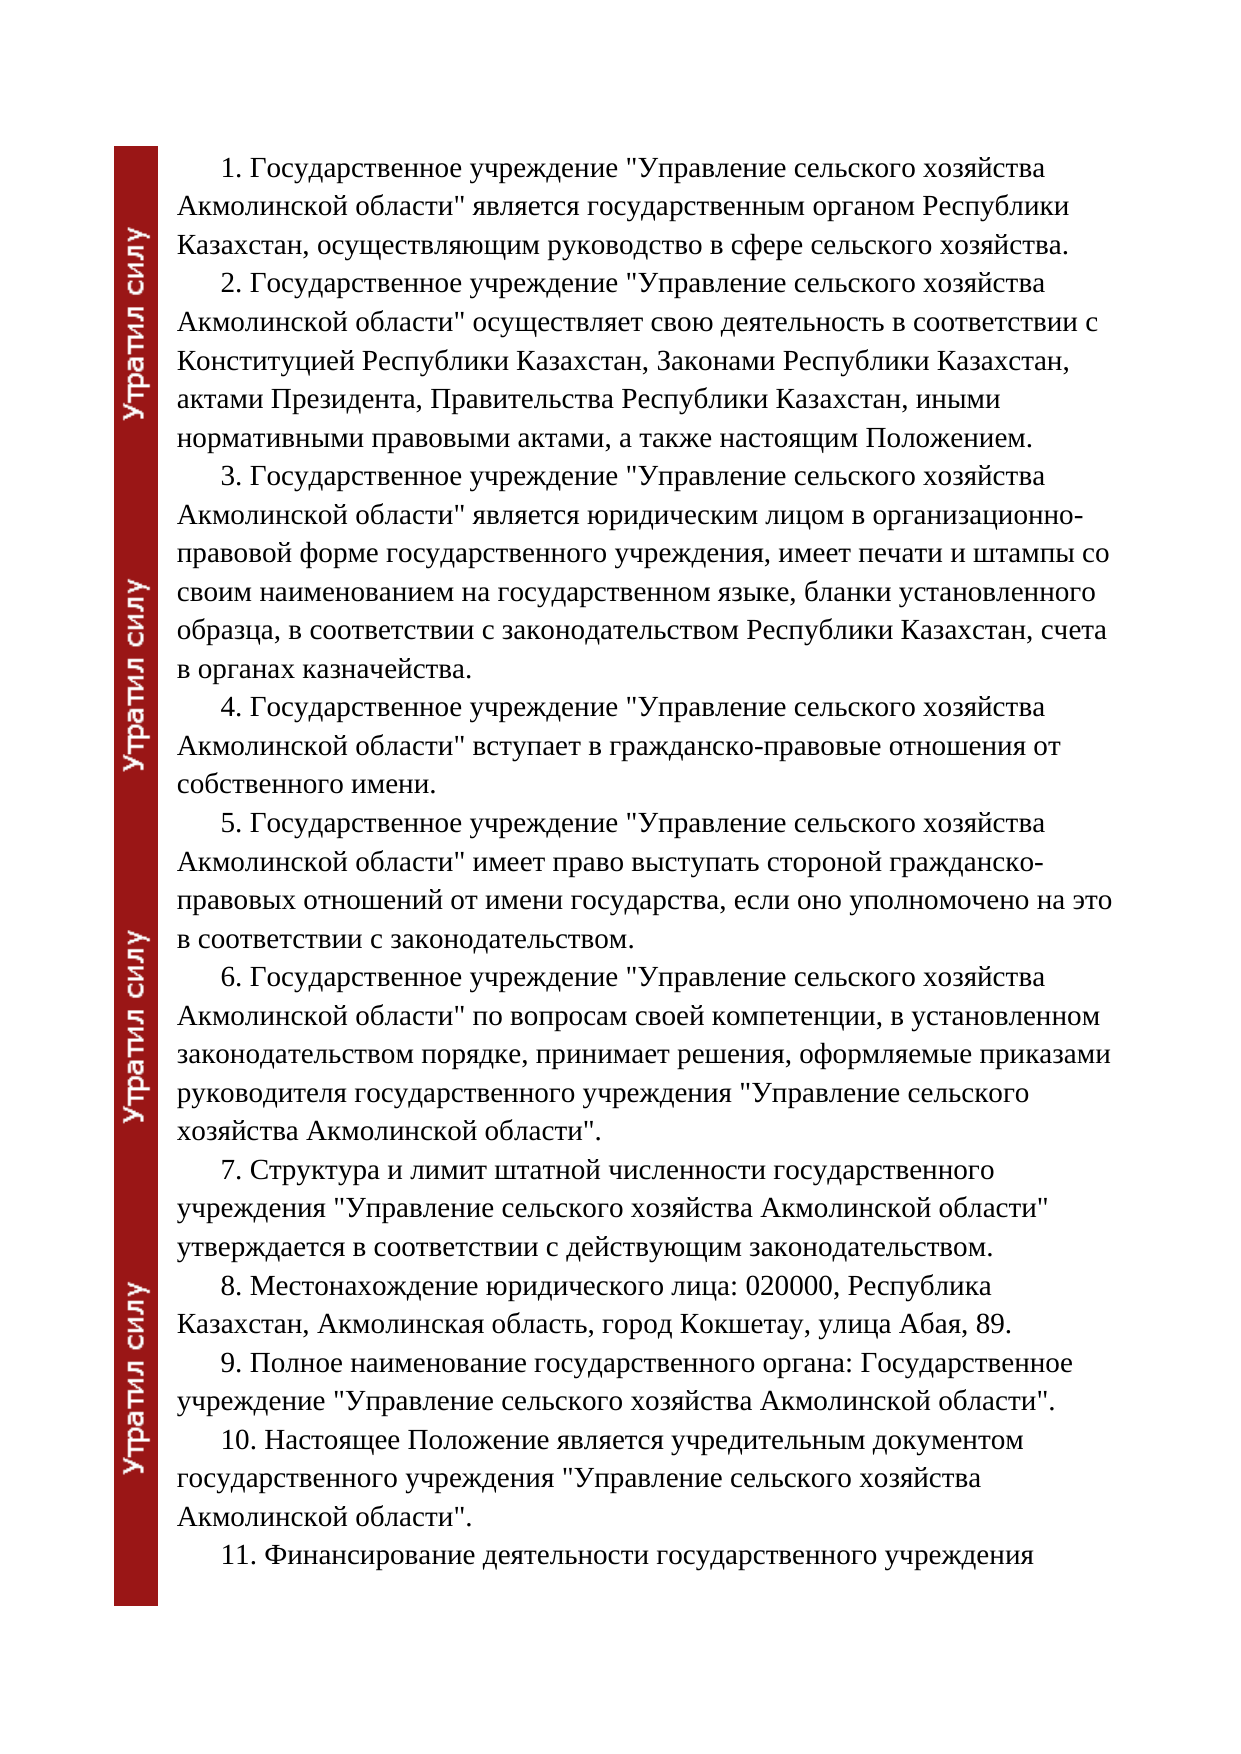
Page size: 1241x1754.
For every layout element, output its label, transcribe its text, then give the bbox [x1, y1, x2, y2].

picture [114, 146, 158, 150]
picture [114, 1571, 158, 1606]
